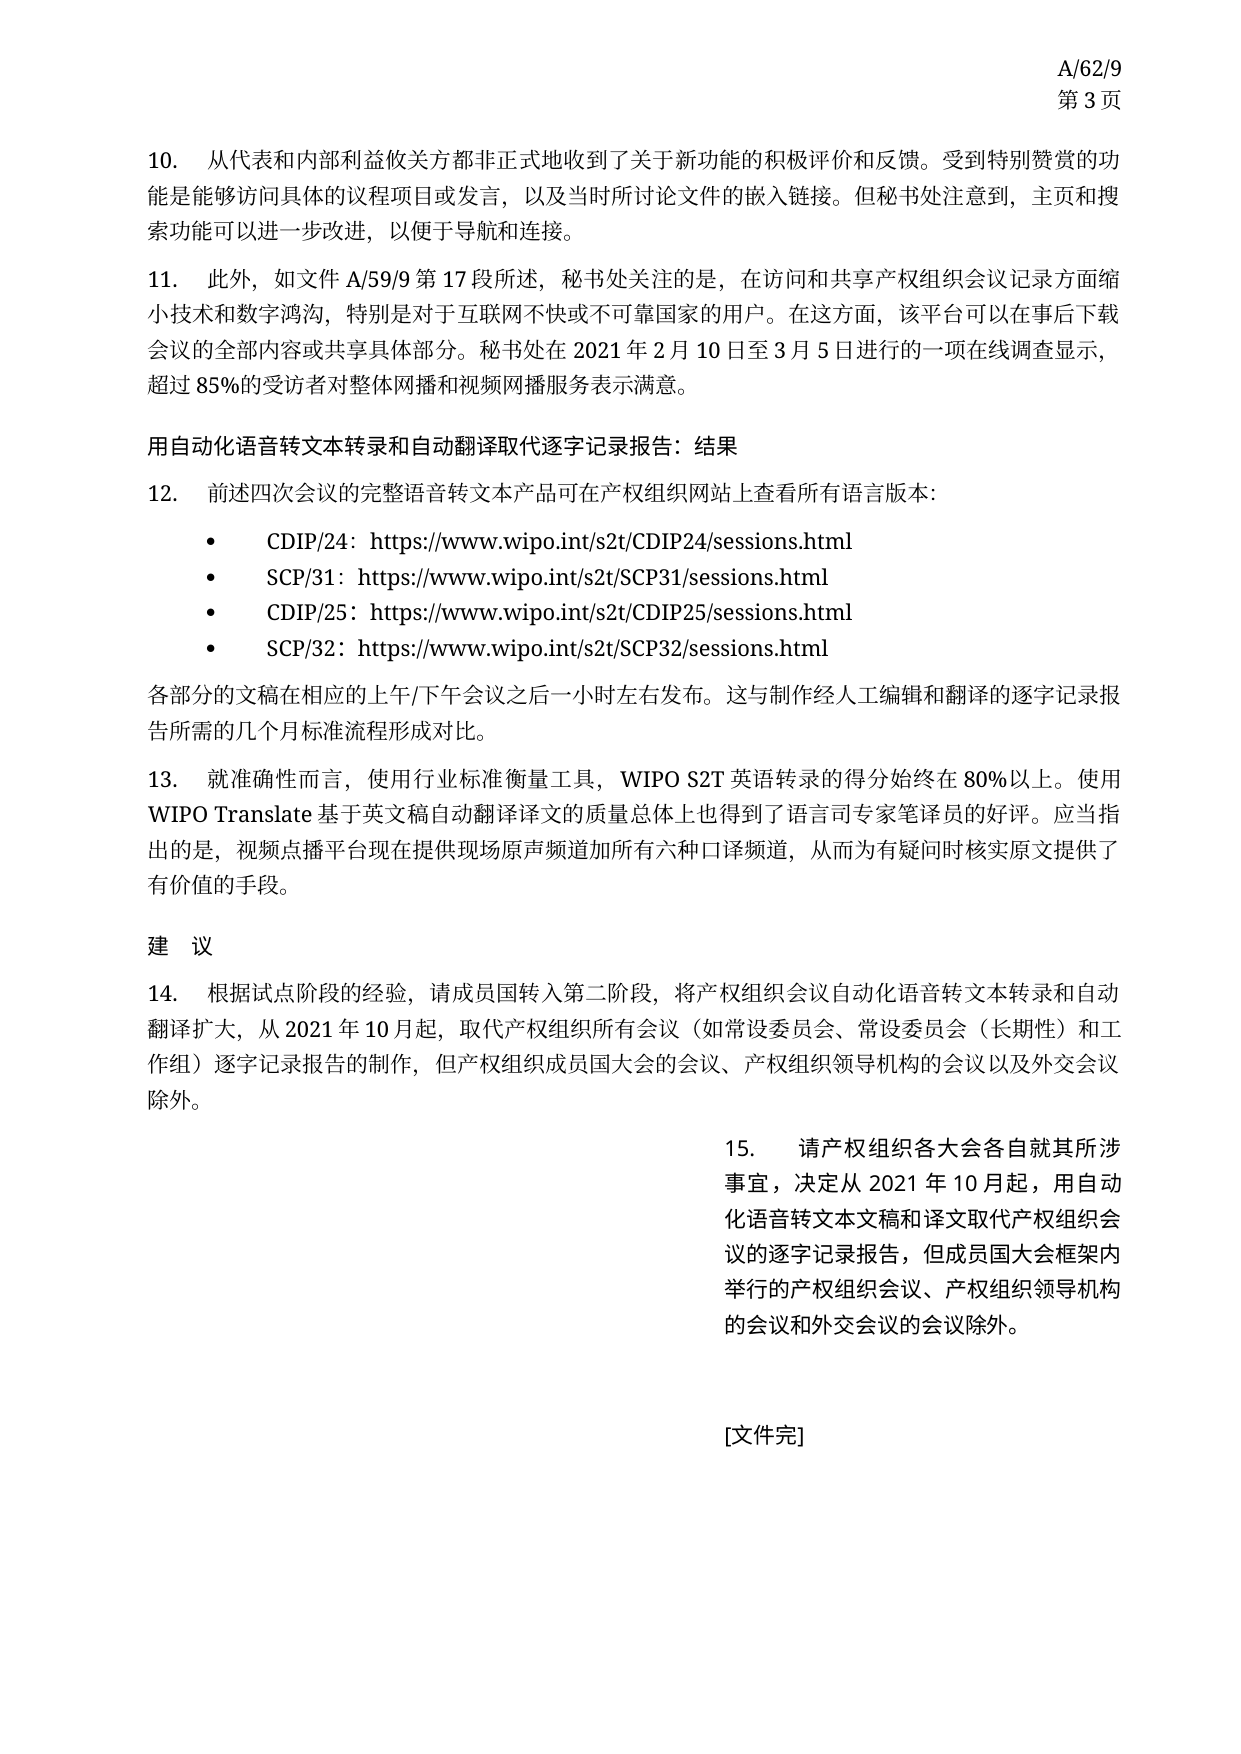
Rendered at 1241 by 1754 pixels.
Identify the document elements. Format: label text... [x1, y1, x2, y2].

list 从代表和内部利益攸关方都非正式地收到了关于新功能的积极评价和反馈。受到特别赞赏的功能是能够访问具体的议程项目或发言，以及当时所讨论文件的嵌入链接。但秘书处注意到，主页和搜索功能可以进一步改进，以便于导航和连接。 [148, 139, 1122, 246]
text 各部分的文稿在相应的上午/下午会议之后一小时左右发布。这与制作经人工编辑和翻译的逐字记录报告所需的几个月标准流程形成对比。 [148, 675, 1122, 746]
text 建 议 [148, 925, 1122, 960]
list SCP/31：https://www.wipo.int/s2t/SCP31/sessions.html [207, 556, 1122, 592]
list CDIP/24：https://www.wipo.int/s2t/CDIP24/sessions.html [207, 521, 1122, 556]
list 就准确性而言，使用行业标准衡量工具，WIPO S2T英语转录的得分始终在80%以上。使用WIPO Translate基于英文稿自动翻译译文的质量总体上也得到了语言司专家笔译员的好评。应当指出的是，视频点播平台现在提供现场原声频道加所有六种口译频道，从而为有疑问时核实原文提供了有价值的手段。 [148, 758, 1122, 900]
list 前述四次会议的完整语音转文本产品可在产权组织网站上查看所有语言版本： [148, 473, 1122, 508]
list 请产权组织各大会各自就其所涉事宜，决定从2021年10月起，用自动化语音转文本文稿和译文取代产权组织会议的逐字记录报告，但成员国大会框架内举行的产权组织会议、产权组织领导机构的会议和外交会议的会议除外。 [724, 1127, 1122, 1339]
text [文件完] [724, 1414, 1122, 1450]
text 用自动化语音转文本转录和自动翻译取代逐字记录报告：结果 [148, 425, 1122, 460]
list CDIP/25：https://www.wipo.int/s2t/CDIP25/sessions.html [207, 592, 1122, 627]
list 此外，如文件A/59/9第17段所述，秘书处关注的是，在访问和共享产权组织会议记录方面缩小技术和数字鸿沟，特别是对于互联网不快或不可靠国家的用户。在这方面，该平台可以在事后下载会议的全部内容或共享具体部分。秘书处在2021年2月10日至3月5日进行的一项在线调查显示，超过85%的受访者对整体网播和视频网播服务表示满意。 [148, 258, 1122, 400]
list SCP/32：https://www.wipo.int/s2t/SCP32/sessions.html [207, 627, 1122, 662]
list 根据试点阶段的经验，请成员国转入第二阶段，将产权组织会议自动化语音转文本转录和自动翻译扩大，从2021年10月起，取代产权组织所有会议（如常设委员会、常设委员会（长期性）和工作组）逐字记录报告的制作，但产权组织成员国大会的会议、产权组织领导机构的会议以及外交会议除外。 [148, 973, 1122, 1114]
